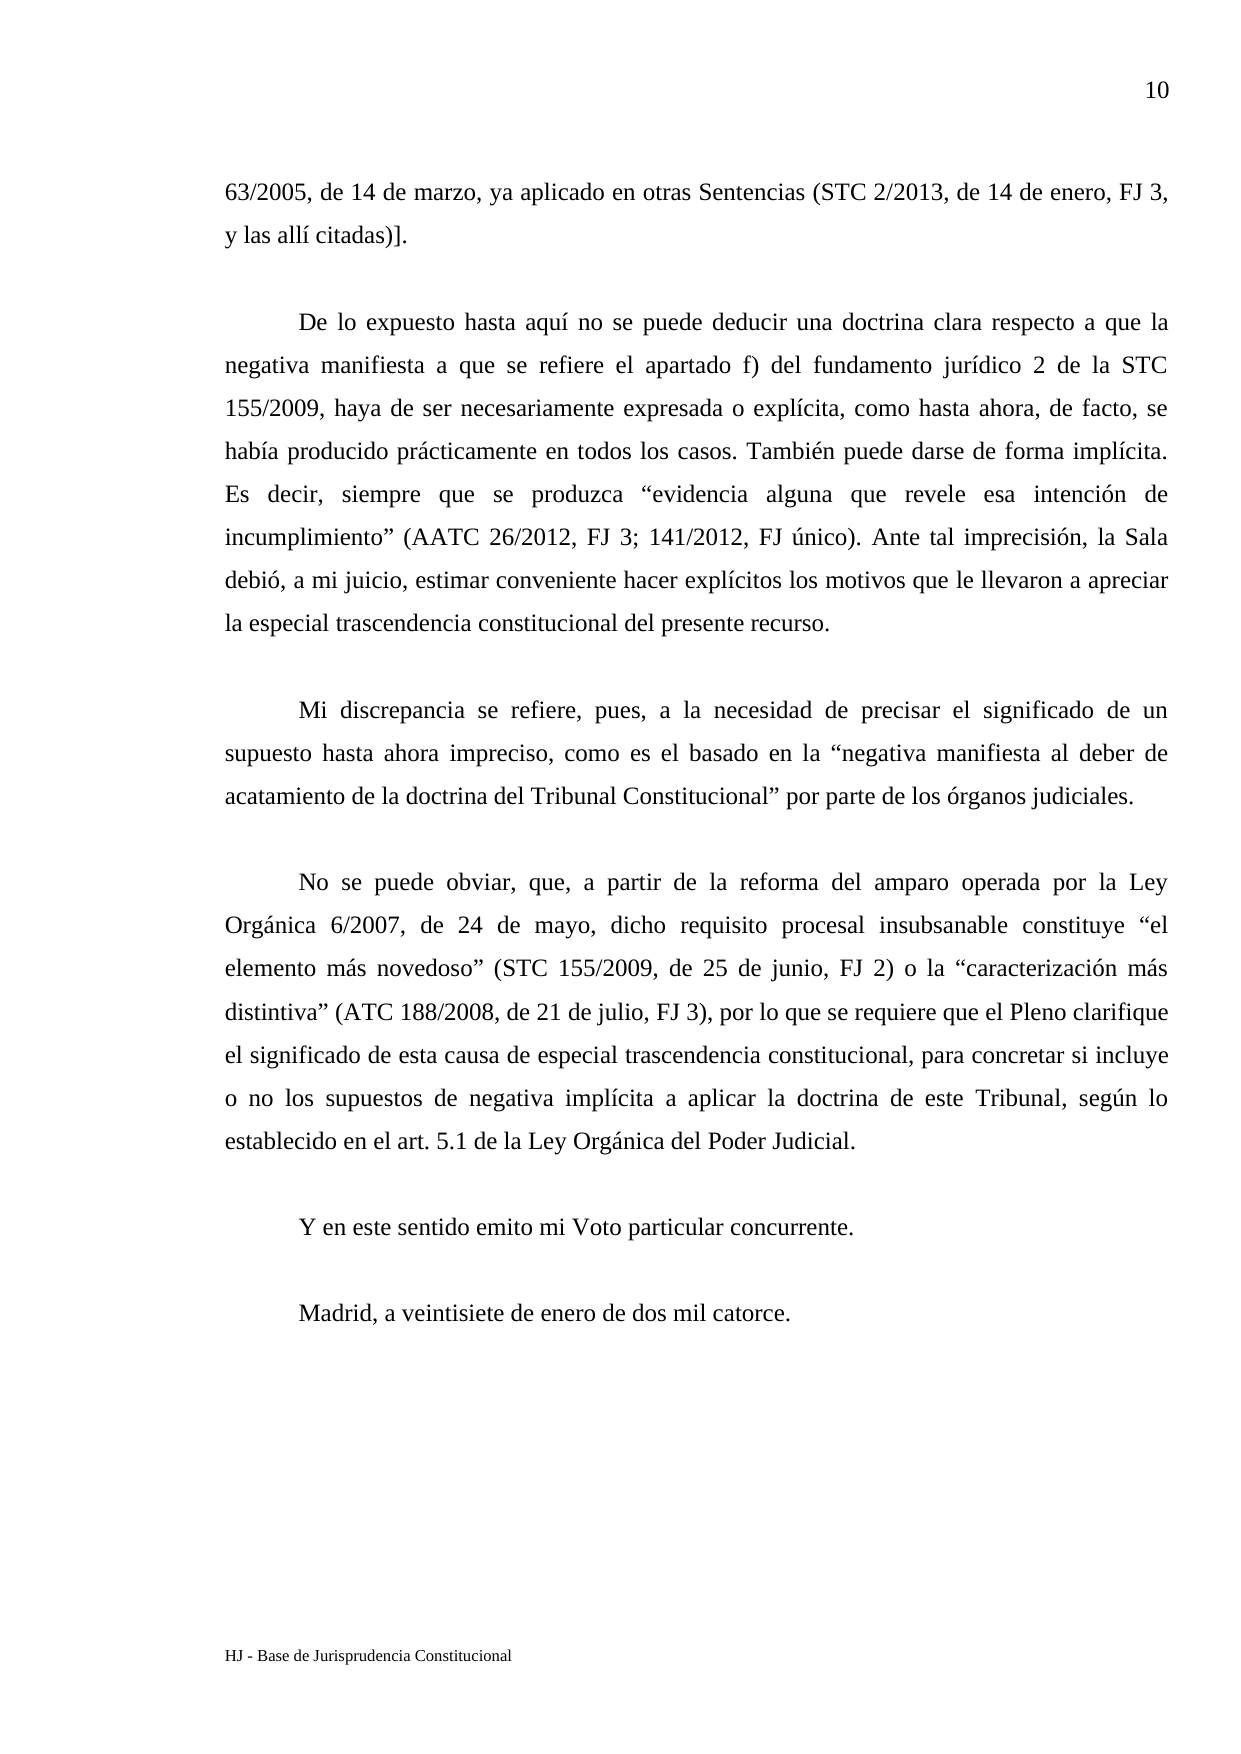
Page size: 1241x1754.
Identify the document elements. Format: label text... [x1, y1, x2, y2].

text Madrid, a veintisiete de enero de dos mil catorce. [224, 1298, 1169, 1327]
text Y en este sentido emito mi Voto particular concurrente. [224, 1212, 1169, 1241]
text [224, 177, 1169, 249]
text De lo expuesto hasta aquí no se puede deducir una doctrina clara respecto a que la negativa manifiesta a que se refiere el apartado f) del fundamento jurídico 2 de la STC 155/2009, haya de ser necesariamente expresada o explícita, como hasta ahora, de facto, se había producido prácticamente en todos los casos. También puede darse de forma implícita. Es decir, siempre que se produzca “evidencia alguna que revele esa intención de incumplimiento” (AATC 26/2012, FJ 3; 141/2012, FJ único). Ante tal imprecisión, la Sala debió, a mi juicio, estimar conveniente hacer explícitos los motivos que le llevaron a apreciar la especial trascendencia constitucional del presente recurso. [224, 307, 1169, 637]
text No se puede obviar, que, a partir de la reforma del amparo operada por la Ley Orgánica 6/2007, de 24 de mayo, dicho requisito procesal insubsanable constituye “el elemento más novedoso” (STC 155/2009, de 25 de junio, FJ 2) o la “caracterización más distintiva” (ATC 188/2008, de 21 de julio, FJ 3), por lo que se requiere que el Pleno clarifique el significado de esta causa de especial trascendencia constitucional, para concretar si incluye o no los supuestos de negativa implícita a aplicar la doctrina de este Tribunal, según lo establecido en el art. 5.1 de la Ley Orgánica del Poder Judicial. [224, 867, 1169, 1155]
text Mi discrepancia se refiere, pues, a la necesidad de precisar el significado de un supuesto hasta ahora impreciso, como es el basado en la “negativa manifiesta al deber de acatamiento de la doctrina del Tribunal Constitucional” por parte de los órganos judiciales. [224, 695, 1169, 810]
